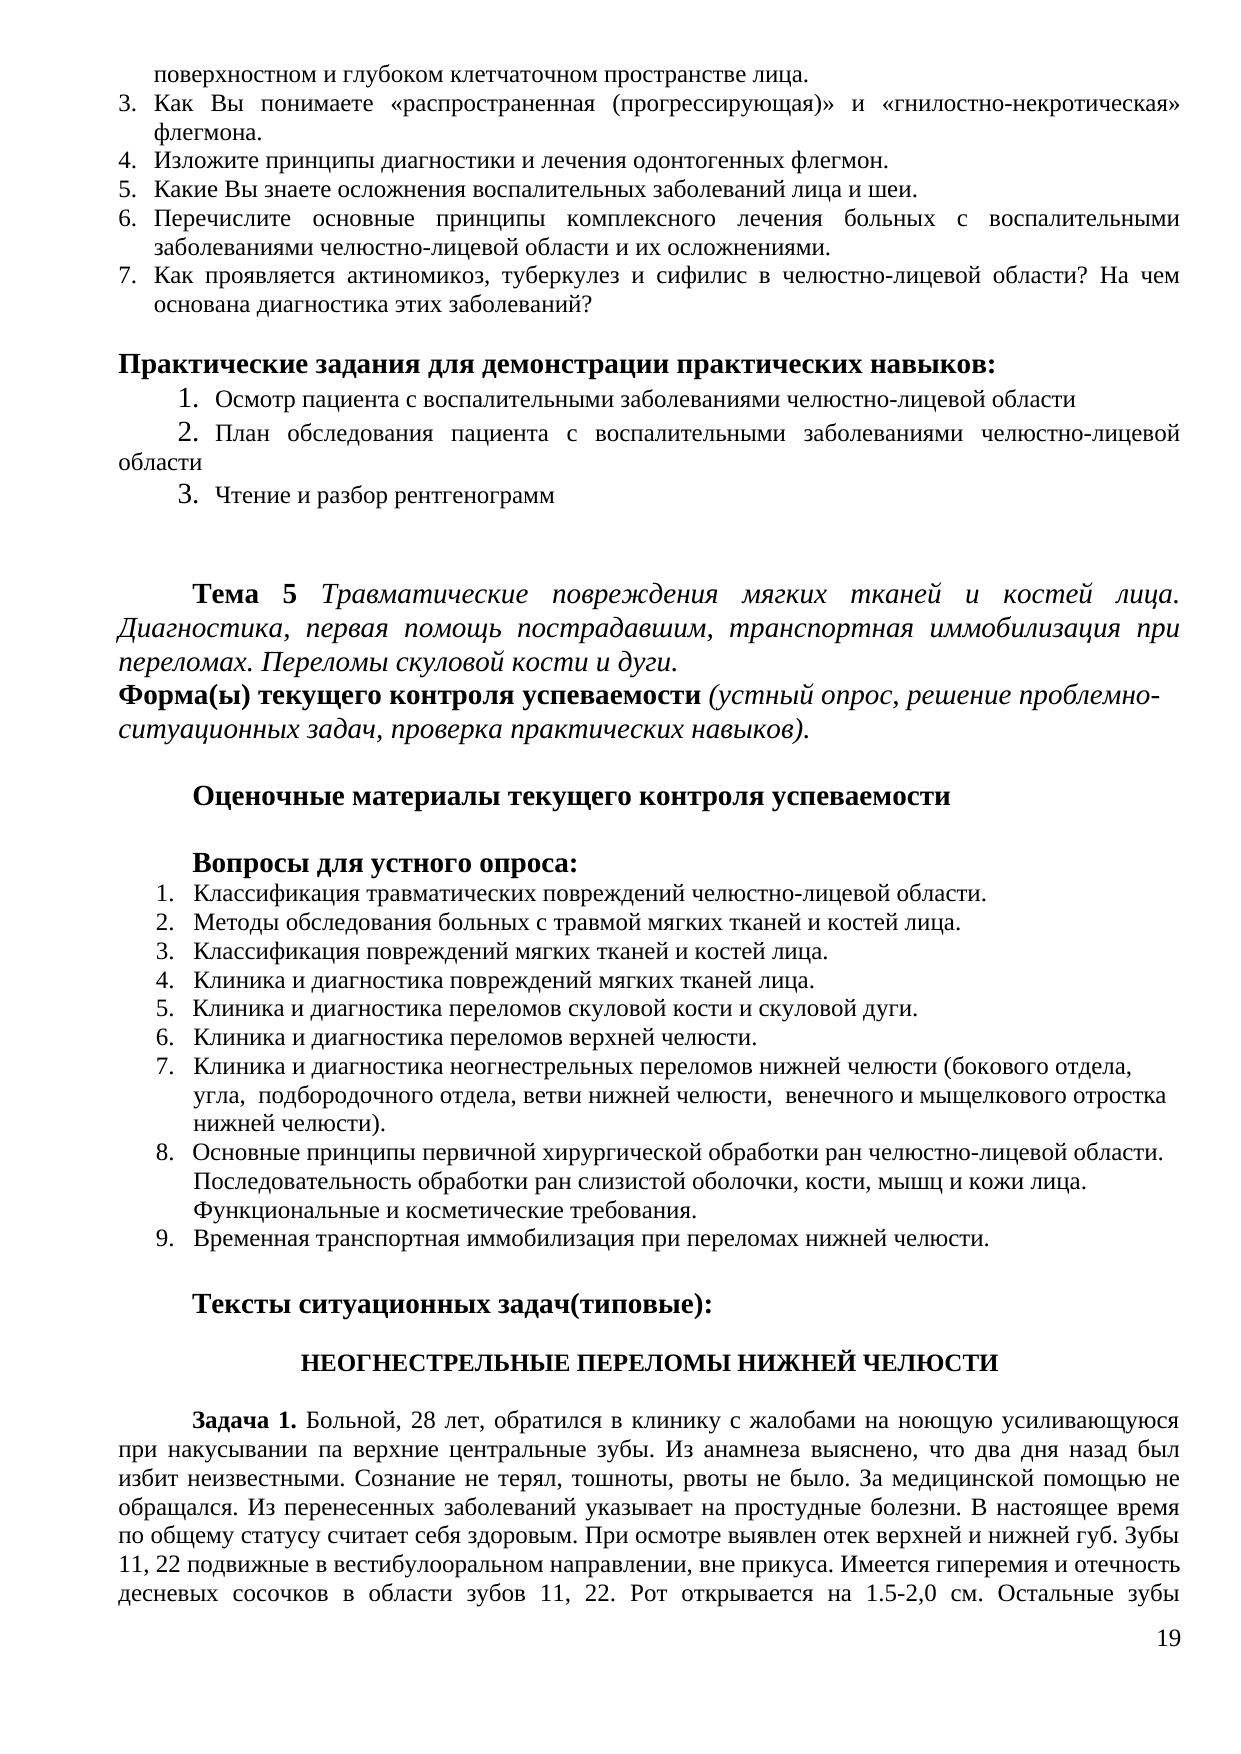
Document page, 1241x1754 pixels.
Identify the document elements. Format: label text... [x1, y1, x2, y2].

list Как Вы понимаете «распространенная (прогрессирующая)» и «гнилостно-некротическая» флегмона. [118, 88, 1181, 145]
list Изложите принципы диагностики и лечения одонтогенных флегмон. [118, 145, 1181, 174]
list Клиника и диагностика переломов верхней челюсти. [156, 1022, 1181, 1051]
list Осмотр пациента с воспалительными заболеваниями челюстно-лицевой области [118, 380, 1181, 414]
list Перечислите основные принципы комплексного лечения больных с воспалительными заболеваниями челюстно-лицевой области и их осложнениями. [118, 203, 1181, 260]
list Классификация повреждений мягких тканей и костей лица. [156, 936, 1181, 965]
list Чтение и разбор рентгенограмм [118, 476, 1181, 509]
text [118, 1406, 1181, 1607]
text Тема 5 Травматические повреждения мягких тканей и костей лица. Диагностика, первая помощь пострадавшим, транспортная иммобилизация при переломах. Переломы скуловой кости и дуги. [118, 577, 1181, 677]
list Классификация травматических повреждений челюстно-лицевой области. [156, 878, 1181, 907]
text Тексты ситуационных задач(типовые): [118, 1286, 1181, 1319]
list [118, 59, 1181, 88]
list План обследования пациента с воспалительными заболеваниями челюстно-лицевой области [118, 414, 1181, 476]
text НЕОГНЕСТРЕЛЬНЫЕ ПЕРЕЛОМЫ НИЖНЕЙ ЧЕЛЮСТИ [118, 1348, 1181, 1377]
list Клиника и диагностика повреждений мягких тканей лица. [156, 965, 1181, 993]
list Методы обследования больных с травмой мягких тканей и костей лица. [156, 907, 1181, 936]
list Основные принципы первичной хирургической обработки ран челюстно-лицевой области. Последовательность обработки ран слизистой оболочки, кости, мышц и кожи лица. Функциональные и косметические требования. [156, 1137, 1181, 1223]
text Форма(ы) текущего контроля успеваемости (устный опрос, решение проблемно-ситуационных задач, проверка практических навыков). [118, 677, 1181, 744]
list Клиника и диагностика переломов скуловой кости и скуловой дуги. [156, 993, 1181, 1022]
text Вопросы для устного опроса: [118, 845, 1181, 878]
list Клиника и диагностика неогнестрельных переломов нижней челюсти (бокового отдела, угла, подбородочного отдела, ветви нижней челюсти, венечного и мыщелкового отростка нижней челюсти). [156, 1051, 1181, 1137]
text Практические задания для демонстрации практических навыков: [118, 347, 1181, 380]
text Оценочные материалы текущего контроля успеваемости [118, 778, 1181, 811]
list Временная транспортная иммобилизация при переломах нижней челюсти. [156, 1223, 1181, 1252]
list Какие Вы знаете осложнения воспалительных заболеваний лица и шеи. [118, 174, 1181, 203]
list Как проявляется актиномикоз, туберкулез и сифилис в челюстно-лицевой области? На чем основана диагностика этих заболеваний? [118, 260, 1181, 318]
